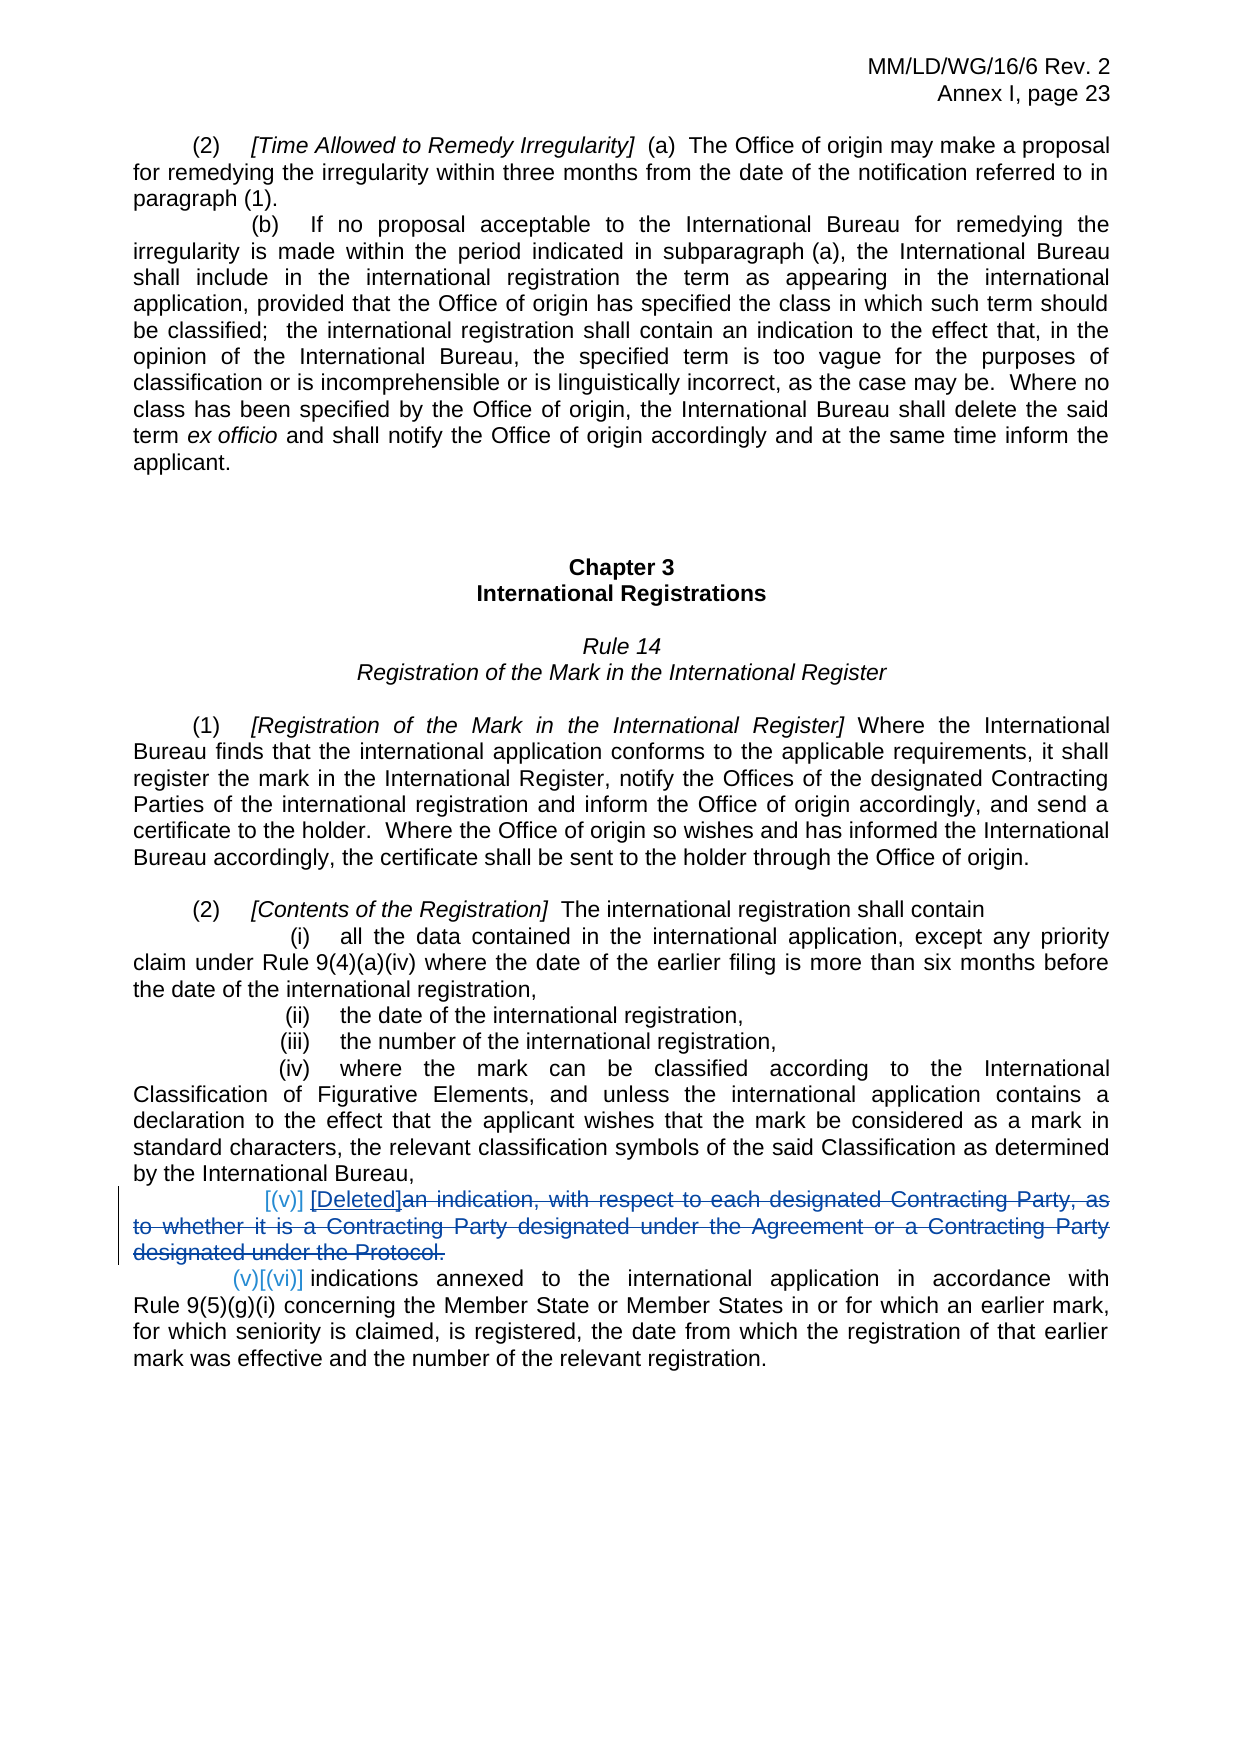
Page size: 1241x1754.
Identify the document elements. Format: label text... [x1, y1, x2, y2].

text (b) If no proposal acceptable to the International Bureau for remedying the irregularity is made within the period indicated in subparagraph (a), the International Bureau shall include in the international registration the term as appearing in the international application, provided that the Office of origin has specified the class in which such term should be classified; the international registration shall contain an indication to the effect that, in the opinion of the International Bureau, the specified term is too vague for the purposes of classification or is incomprehensible or is linguistically incorrect, as the case may be. Where no class has been specified by the Office of origin, the International Bureau shall delete the said term ex officio and shall notify the Office of origin accordingly and at the same time inform the applicant. [133, 211, 1110, 475]
text Registration of the Mark in the International Register [133, 659, 1110, 686]
text (2) [Time Allowed to Remedy Irregularity] (a) The Office of origin may make a proposal for remedying the irregularity within three months from the date of the notification referred to in paragraph (1). [133, 132, 1110, 211]
list all the data contained in the international application, except any priority claim under Rule 9(4)(a)(iv) where the date of the earlier filing is more than six months before the date of the international registration, [133, 923, 1110, 1002]
list indications annexed to the international application in accordance with Rule 9(5)(g)(i) concerning the Member State or Member States in or for which an earlier mark, for which seniority is claimed, is registered, the date from which the registration of that earlier mark was effective and the number of the relevant registration. [133, 1265, 1110, 1371]
text Chapter 3 [133, 554, 1110, 580]
text International Registrations [133, 580, 1110, 607]
list the number of the international registration, [133, 1028, 1110, 1054]
list where the mark can be classified according to the International Classification of Figurative Elements, and unless the international application contains a declaration to the effect that the applicant wishes that the mark be considered as a mark in standard characters, the relevant classification symbols of the said Classification as determined by the International Bureau, [133, 1054, 1110, 1186]
text (2) [Contents of the Registration] The international registration shall contain [133, 896, 1110, 923]
text (1) [Registration of the Mark in the International Register] Where the International Bureau finds that the international application conforms to the applicable requirements, it shall register the mark in the International Register, notify the Offices of the designated Contracting Parties of the international registration and inform the Office of origin accordingly, and send a certificate to the holder. Where the Office of origin so wishes and has informed the International Bureau accordingly, the certificate shall be sent to the holder through the Office of origin. [133, 712, 1110, 870]
list the date of the international registration, [133, 1002, 1110, 1028]
text Rule 14 [133, 633, 1110, 659]
